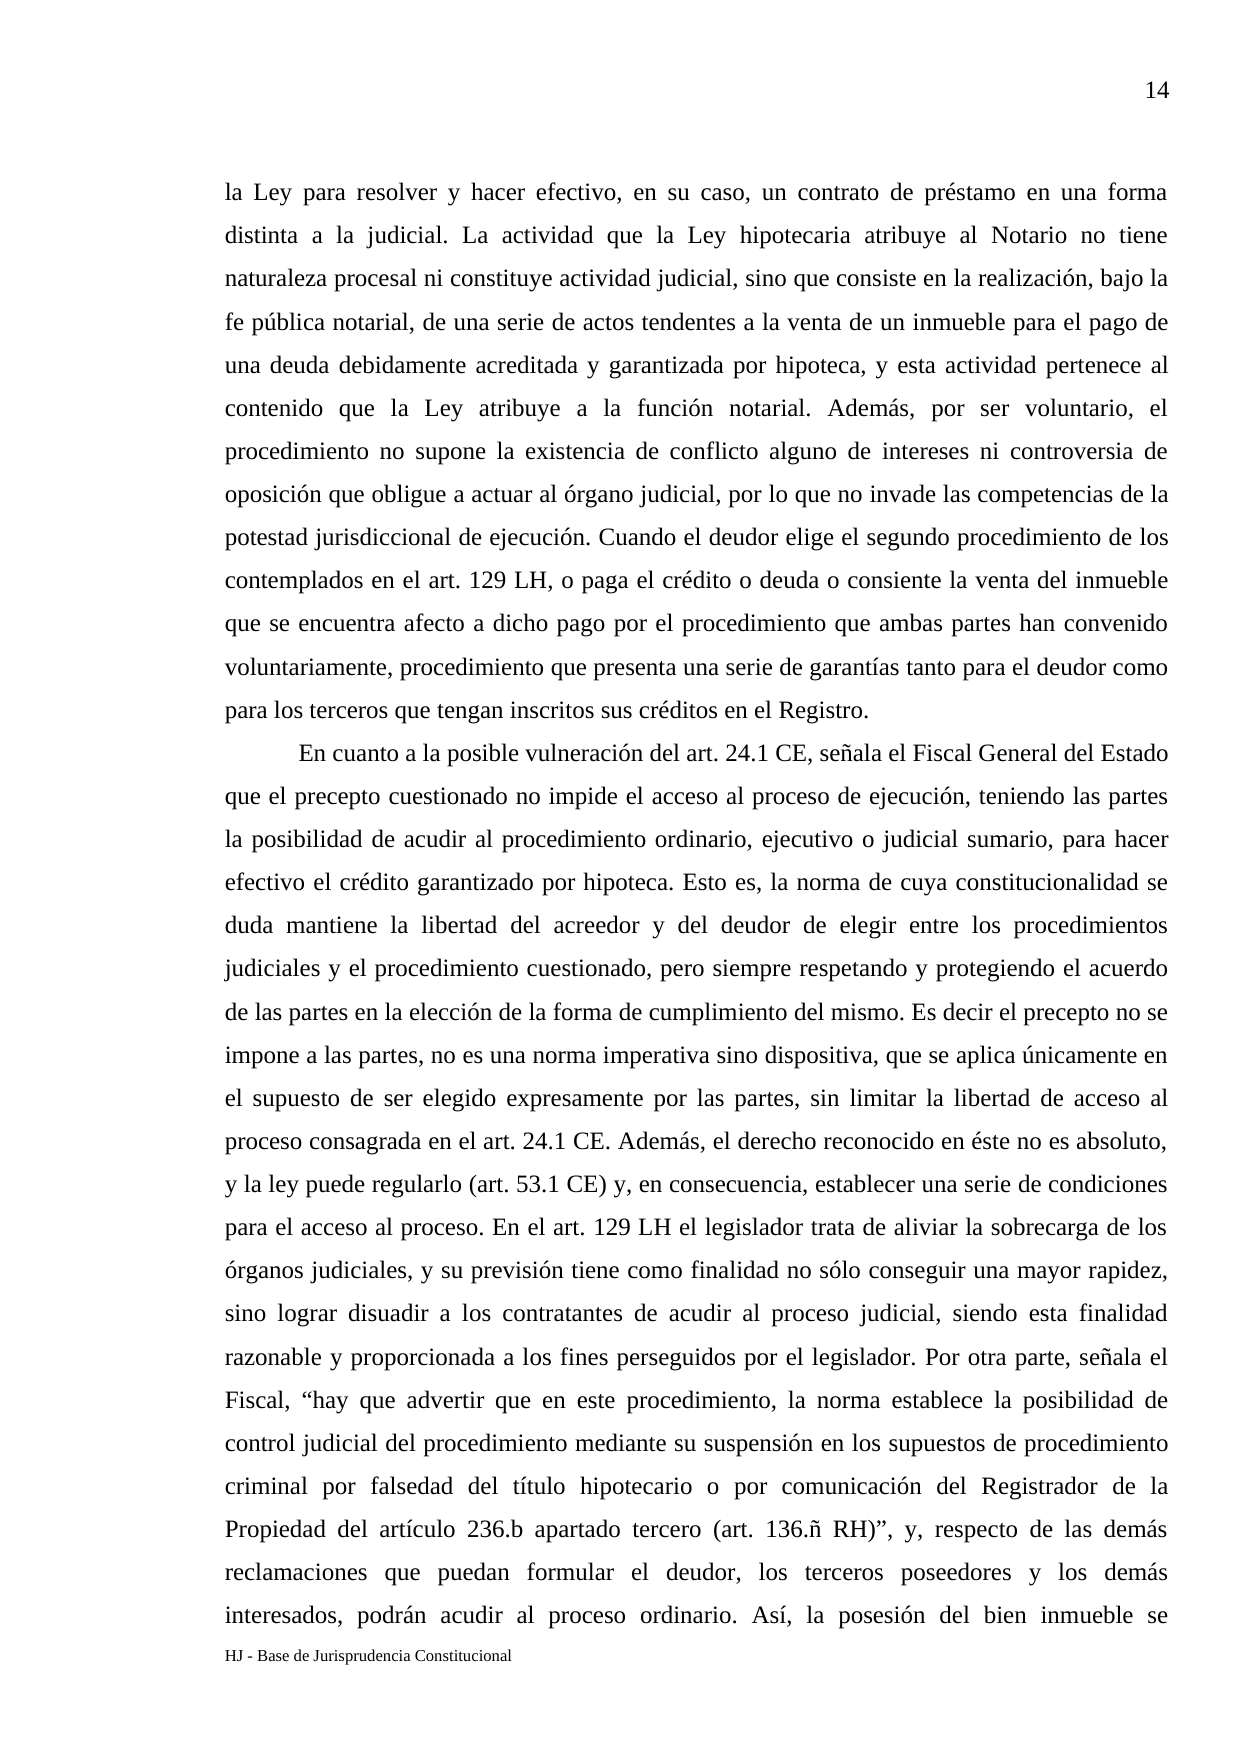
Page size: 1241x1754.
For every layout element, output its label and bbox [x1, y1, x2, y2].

text [224, 177, 1169, 723]
text [224, 738, 1169, 1629]
